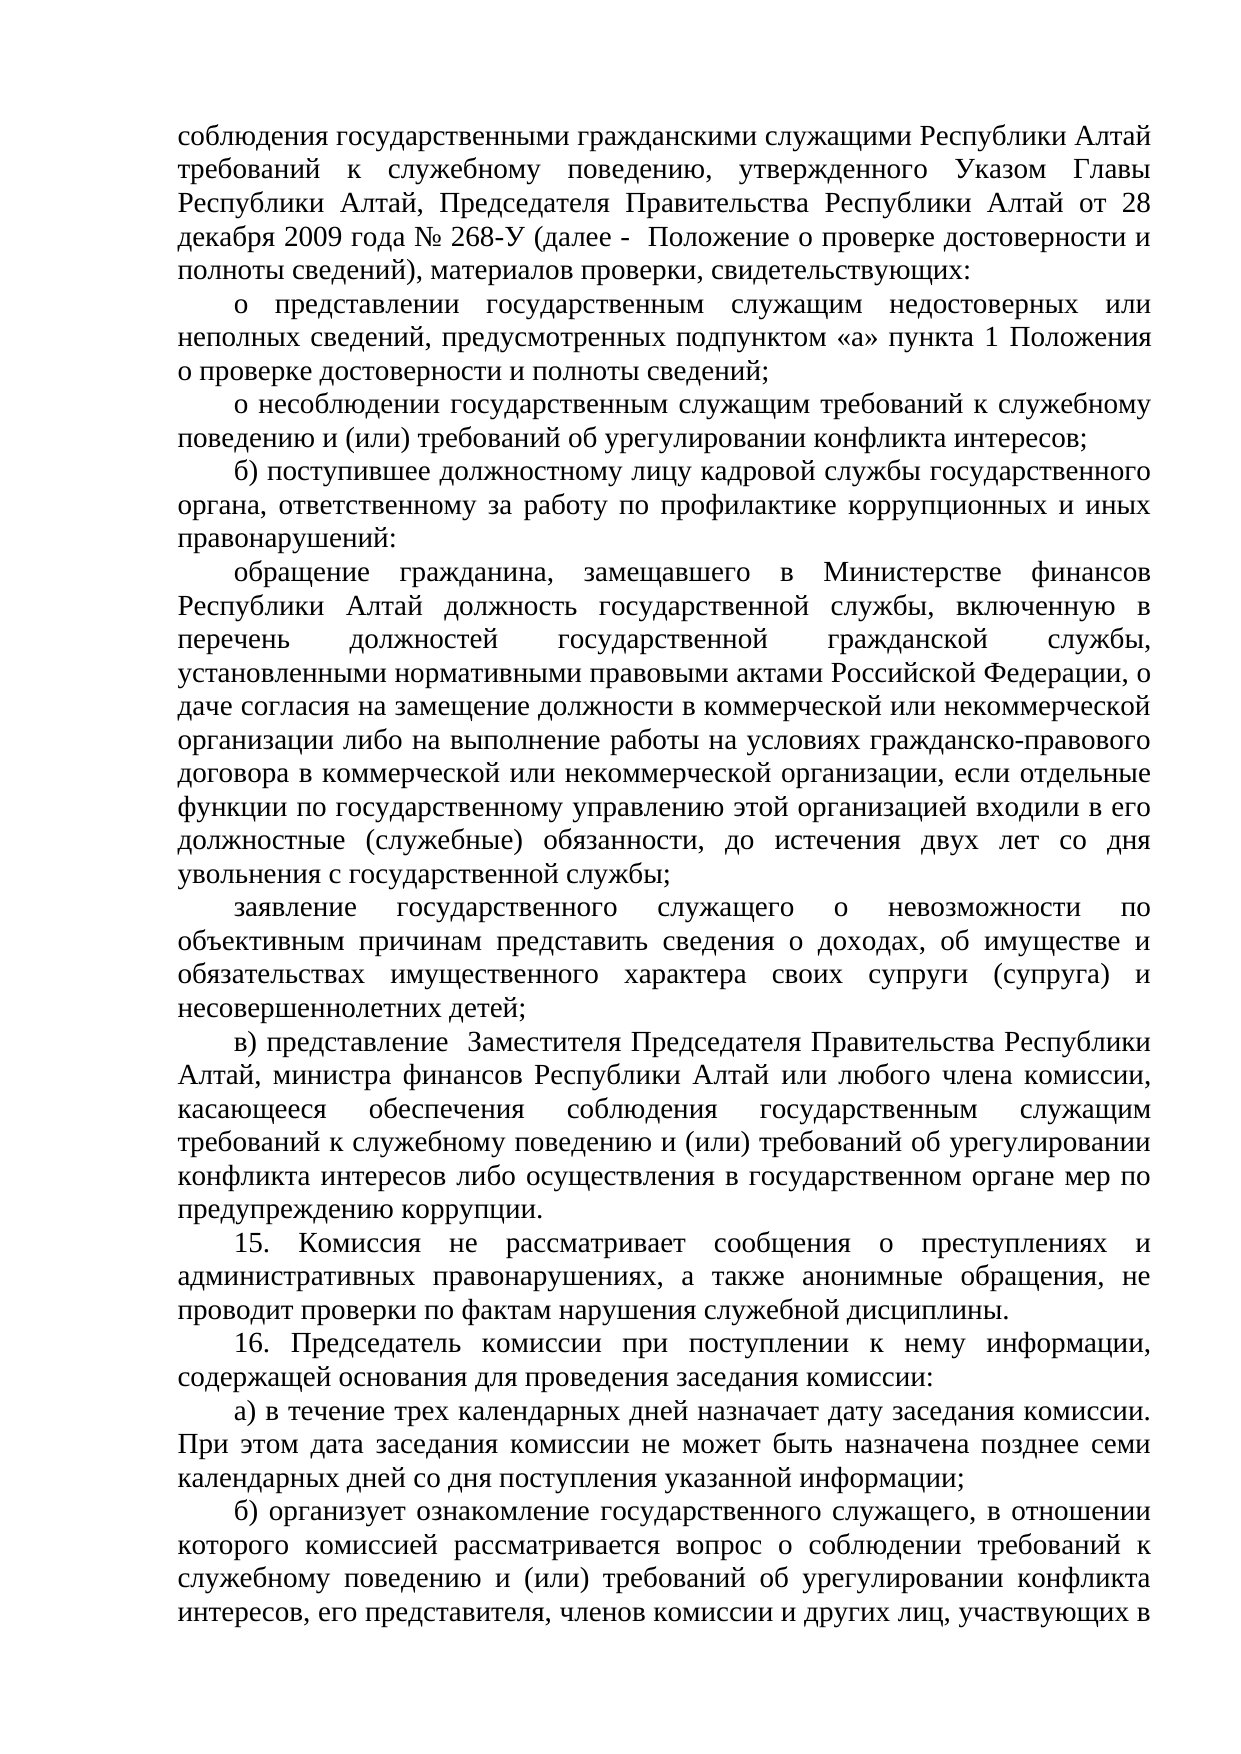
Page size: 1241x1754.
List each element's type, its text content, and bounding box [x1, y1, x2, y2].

text в) представление Заместителя Председателя Правительства Республики Алтай, министра финансов Республики Алтай или любого члена комиссии, касающееся обеспечения соблюдения государственным служащим требований к служебному поведению и (или) требований об урегулировании конфликта интересов либо осуществления в государственном органе мер по предупреждению коррупции. [177, 1024, 1152, 1225]
text о представлении государственным служащим недостоверных или неполных сведений, предусмотренных подпунктом «а» пункта 1 Положения о проверке достоверности и полноты сведений; [177, 286, 1152, 386]
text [177, 118, 1152, 286]
text обращение гражданина, замещавшего в Министерстве финансов Республики Алтай должность государственной службы, включенную в перечень должностей государственной гражданской службы, установленными нормативными правовыми актами Российской Федерации, о даче согласия на замещение должности в коммерческой или некоммерческой организации либо на выполнение работы на условиях гражданско-правового договора в коммерческой или некоммерческой организации, если отдельные функции по государственному управлению этой организацией входили в его должностные (служебные) обязанности, до истечения двух лет со дня увольнения с государственной службы; [177, 554, 1152, 889]
text 16. Председатель комиссии при поступлении к нему информации, содержащей основания для проведения заседания комиссии: [177, 1326, 1152, 1393]
text 15. Комиссия не рассматривает сообщения о преступлениях и административных правонарушениях, а также анонимные обращения, не проводит проверки по фактам нарушения служебной дисциплины. [177, 1225, 1152, 1326]
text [177, 1493, 1152, 1627]
text о несоблюдении государственным служащим требований к служебному поведению и (или) требований об урегулировании конфликта интересов; [177, 386, 1152, 453]
text заявление государственного служащего о невозможности по объективным причинам представить сведения о доходах, об имуществе и обязательствах имущественного характера своих супруги (супруга) и несовершеннолетних детей; [177, 889, 1152, 1024]
text а) в течение трех календарных дней назначает дату заседания комиссии. При этом дата заседания комиссии не может быть назначена позднее семи календарных дней со дня поступления указанной информации; [177, 1393, 1152, 1493]
text б) поступившее должностному лицу кадровой службы государственного органа, ответственному за работу по профилактике коррупционных и иных правонарушений: [177, 453, 1152, 554]
